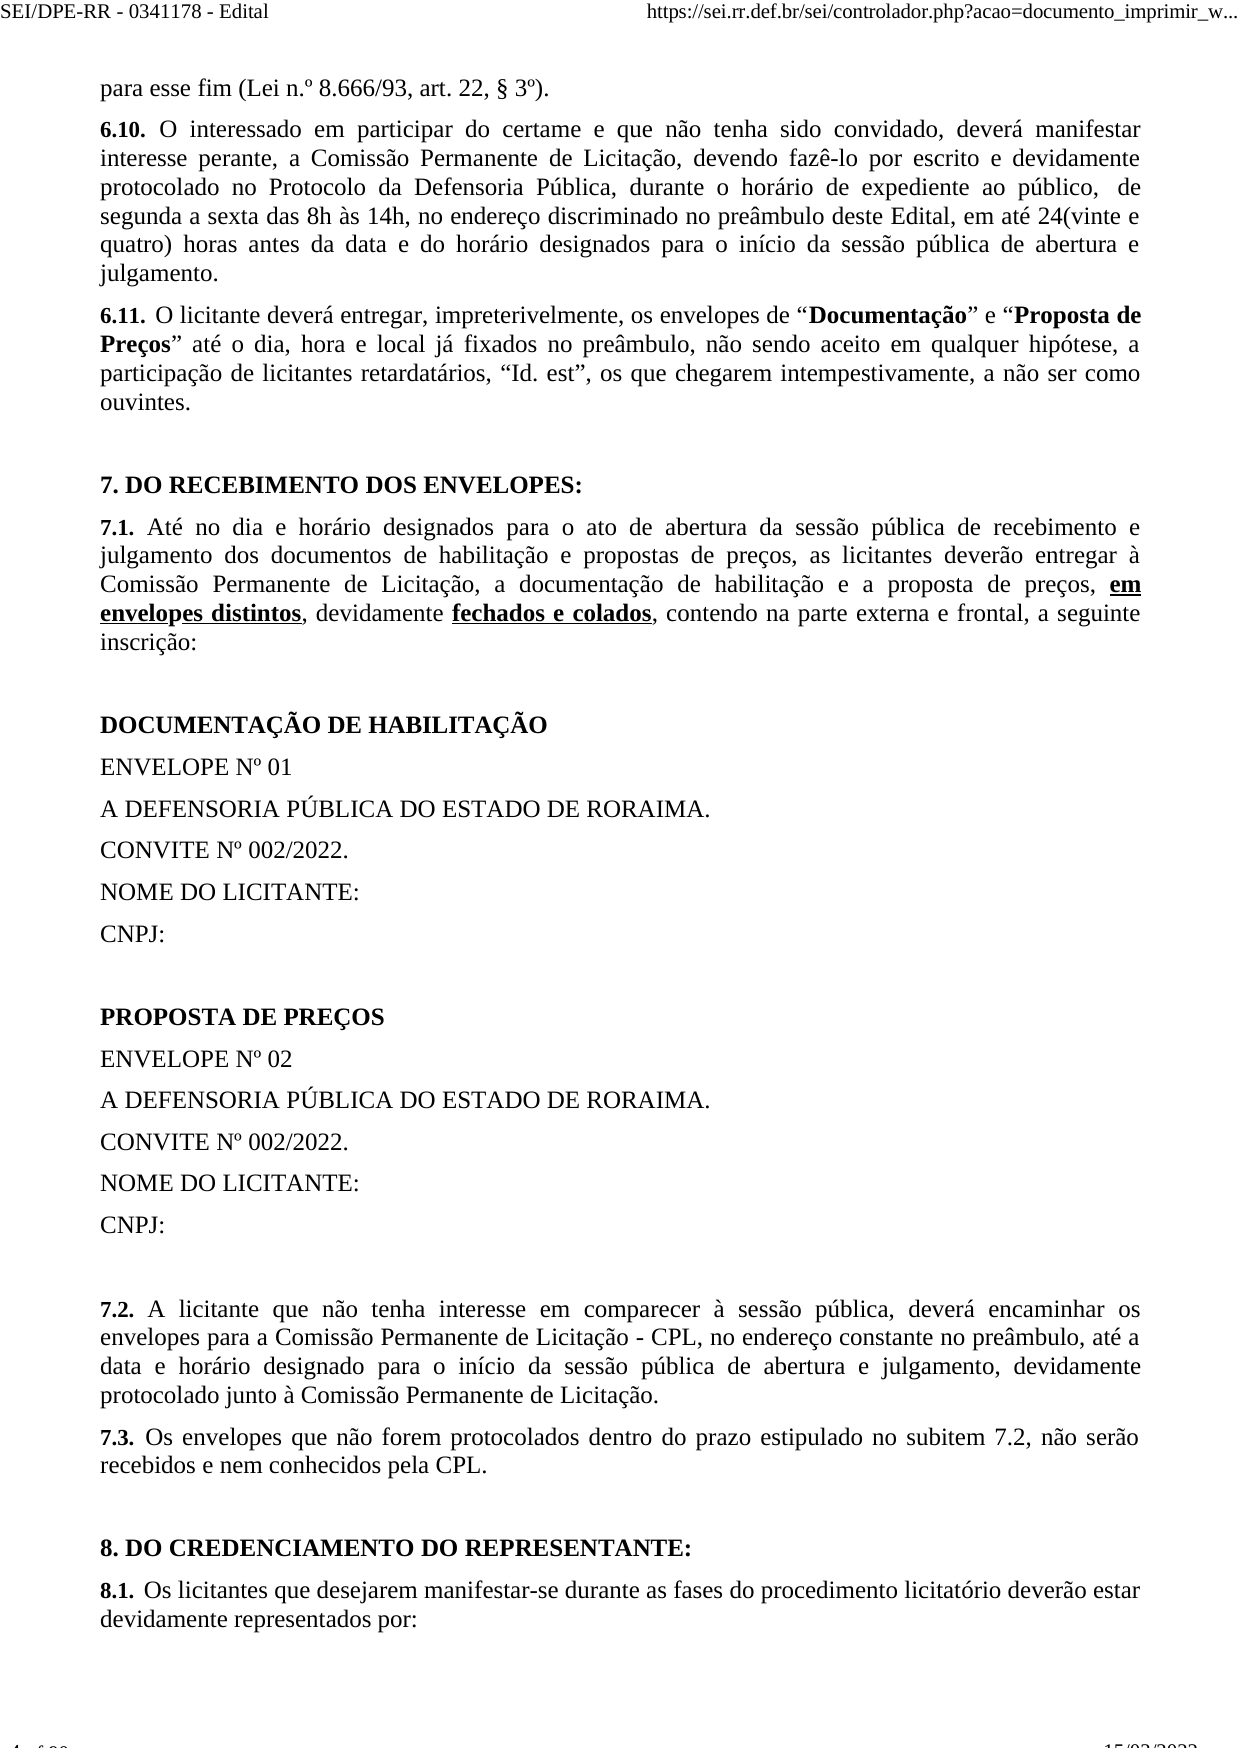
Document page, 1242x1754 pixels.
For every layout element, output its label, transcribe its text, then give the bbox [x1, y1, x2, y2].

text ENVELOPE Nº 02 [100, 1044, 1179, 1072]
list Os envelopes que não forem protocolados dentro do prazo estipulado no subitem 7.2, não serão recebidos e nem conhecidos pela CPL. [100, 1422, 1140, 1479]
list O interessado em participar do certame e que não tenha sido convidado, deverá manifestar interesse perante, a Comissão Permanente de Licitação, devendo fazê-lo por escrito e devidamente protocolado no Protocolo da Defensoria Pública, durante o horário de expediente ao público, de segunda a sexta das 8h às 14h, no endereço discriminado no preâmbulo deste Edital, em até 24(vinte e quatro) horas antes da data e do horário designados para o início da sessão pública de abertura e julgamento. [100, 114, 1142, 287]
text A DEFENSORIA PÚBLICA DO ESTADO DE RORAIMA. CONVITE Nº 002/2022. [100, 1085, 733, 1156]
list Os licitantes que desejarem manifestar-se durante as fases do procedimento licitatório deverão estar devidamente representados por: [100, 1575, 1141, 1633]
subtitle DO RECEBIMENTO DOS ENVELOPES: [100, 470, 1179, 499]
text CNPJ: [100, 919, 1179, 947]
text A DEFENSORIA PÚBLICA DO ESTADO DE RORAIMA. CONVITE Nº 002/2022. [100, 794, 733, 864]
text ENVELOPE Nº 01 [100, 752, 1179, 781]
text CNPJ: [100, 1210, 1179, 1239]
text NOME DO LICITANTE: [100, 1169, 1179, 1197]
subtitle DOCUMENTAÇÃO DE HABILITAÇÃO [100, 710, 1179, 739]
subtitle DO CREDENCIAMENTO DO REPRESENTANTE: [100, 1533, 1179, 1562]
text NOME DO LICITANTE: [100, 877, 1179, 906]
subtitle PROPOSTA DE PREÇOS [100, 1002, 1179, 1031]
text para esse fim (Lei n.º 8.666/93, art. 22, § 3º). [100, 73, 1179, 102]
list O licitante deverá entregar, impreterivelmente, os envelopes de “Documentação” e “Proposta de Preços” até o dia, hora e local já fixados no preâmbulo, não sendo aceito em qualquer hipótese, a participação de licitantes retardatários, “Id. est”, os que chegarem intempestivamente, a não ser como ouvintes. [100, 300, 1141, 415]
list Até no dia e horário designados para o ato de abertura da sessão pública de recebimento e julgamento dos documentos de habilitação e propostas de preços, as licitantes deverão entregar à Comissão Permanente de Licitação, a documentação de habilitação e a proposta de preços, em envelopes distintos, devidamente fechados e colados, contendo na parte externa e frontal, a seguinte inscrição: [100, 512, 1141, 655]
list A licitante que não tenha interesse em comparecer à sessão pública, deverá encaminhar os envelopes para a Comissão Permanente de Licitação - CPL, no endereço constante no preâmbulo, até a data e horário designado para o início da sessão pública de abertura e julgamento, devidamente protocolado junto à Comissão Permanente de Licitação. [100, 1294, 1141, 1409]
